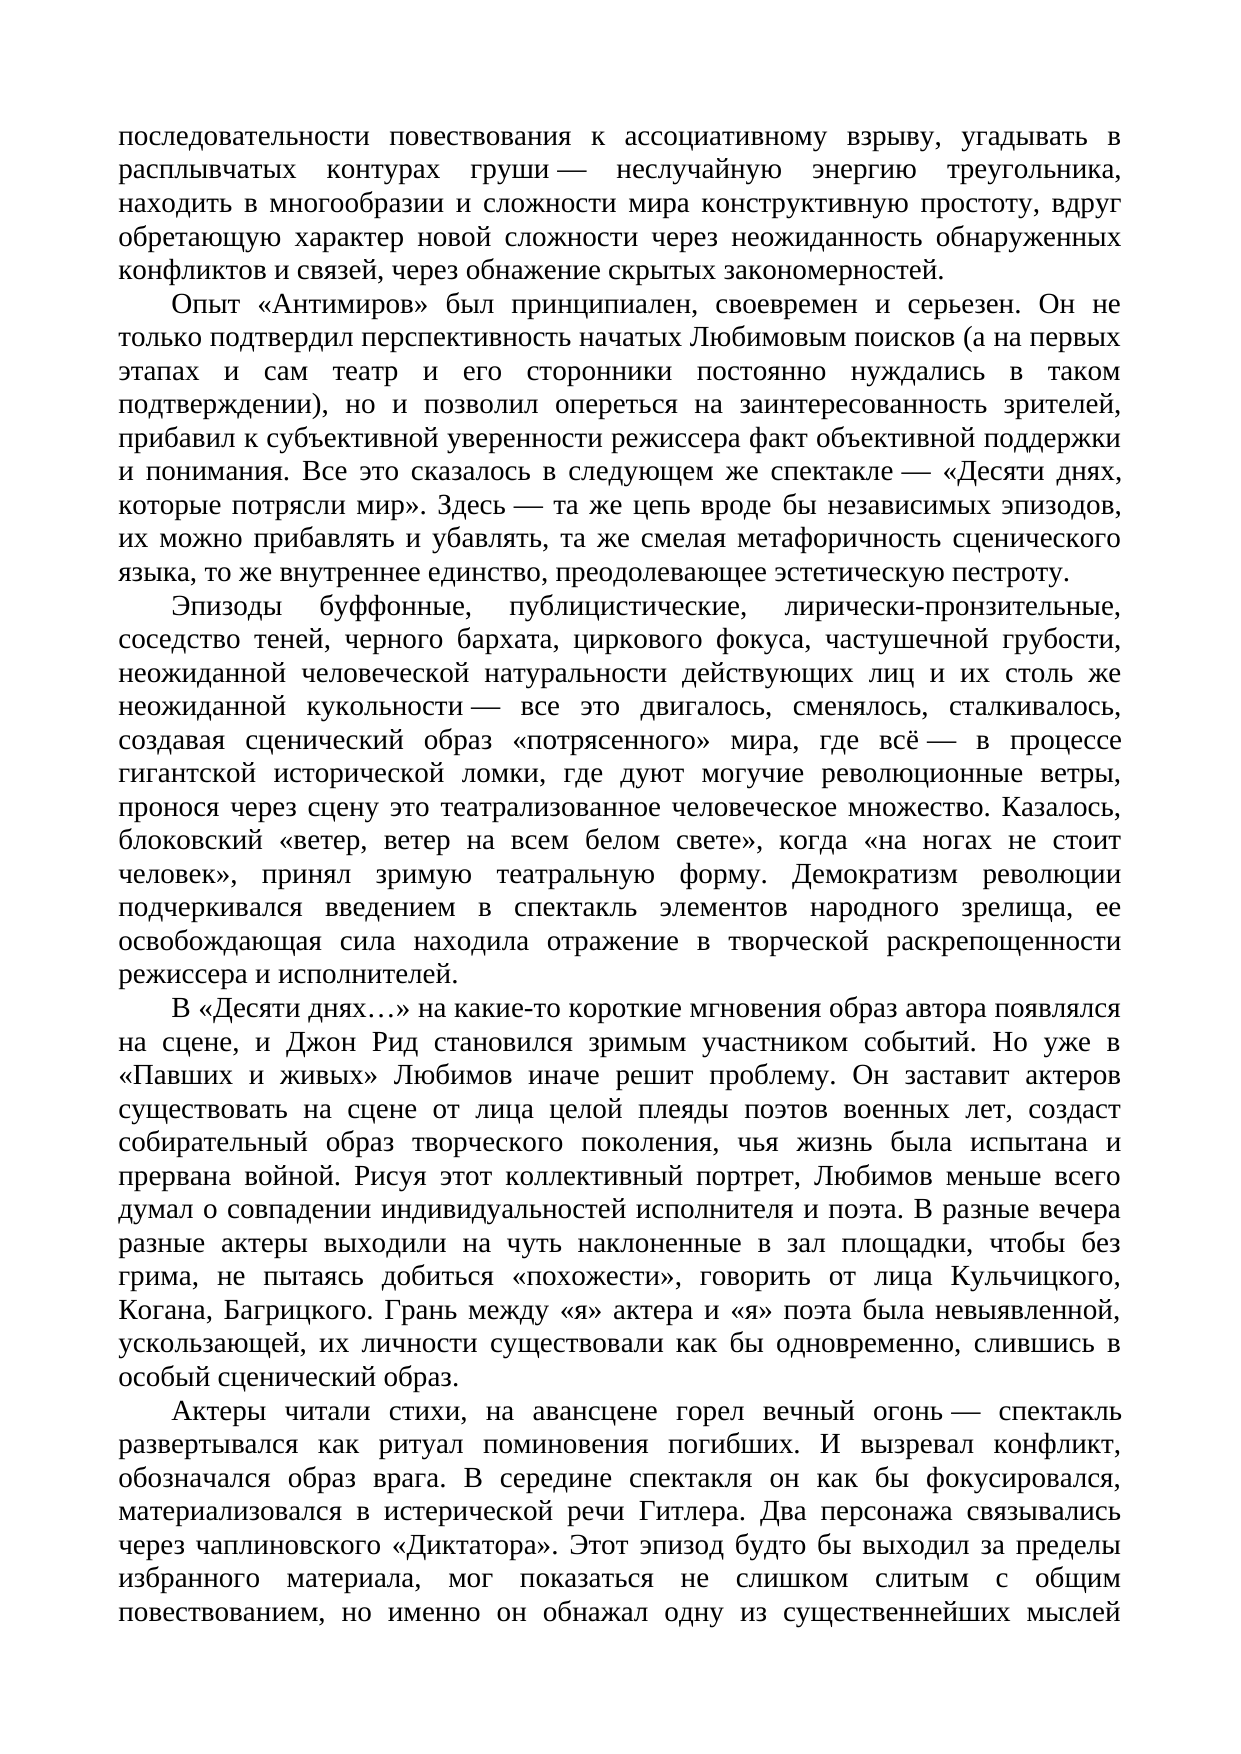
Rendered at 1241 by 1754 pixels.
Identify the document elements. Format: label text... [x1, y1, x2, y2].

text Опыт «Антимиров» был принципиален, своевремен и серьезен. Он не только подтвердил перспективность начатых Любимовым поисков (а на первых этапах и сам театр и его сторонники постоянно нуждались в таком подтверждении), но и позволил опереться на заинтересованность зрителей, прибавил к субъективной уверенности режиссера факт объективной поддержки и понимания. Все это сказалось в следующем же спектакле — «Десяти днях, которые потрясли мир». Здесь — та же цепь вроде {134} бы независимых эпизодов, их можно прибавлять и убавлять, та же смелая метафоричность сценического языка, то же внутреннее единство, преодолевающее эстетическую пестроту. [118, 286, 1122, 588]
text Эпизоды буффонные, публицистические, лирически-пронзительные, соседство теней, черного бархата, циркового фокуса, частушечной грубости, неожиданной человеческой натуральности действующих лиц и их столь же неожиданной кукольности — все это двигалось, сменялось, сталкивалось, создавая сценический образ «потрясенного» мира, где всё — в процессе гигантской исторической ломки, где дуют могучие революционные ветры, пронося через сцену это театрализованное человеческое множество. Казалось, блоковский «ветер, ветер на всем белом свете», когда «на ногах не стоит человек», принял зримую театральную форму. Демократизм революции подчеркивался введением в спектакль элементов народного зрелища, ее освобождающая сила находила отражение в творческой раскрепощенности режиссера и исполнителей. [118, 588, 1122, 990]
text В «Десяти днях…» на какие-то короткие мгновения образ автора появлялся на сцене, и Джон Рид становился зримым участником событий. Но уже в «Павших и живых» Любимов иначе решит проблему. Он заставит актеров существовать на сцене от лица целой плеяды поэтов военных лет, создаст собирательный образ творческого поколения, чья жизнь была испытана и прервана войной. Рисуя этот коллективный портрет, Любимов меньше всего думал о совпадении индивидуальностей исполнителя и поэта. В разные вечера разные актеры выходили на чуть наклоненные в зал площадки, чтобы без грима, не пытаясь добиться «похожести», говорить от лица Кульчицкого, Когана, Багрицкого. Грань между «я» актера и «я» поэта была невыявленной, ускользающей, их личности существовали как бы одновременно, слившись в особый сценический образ. [118, 990, 1122, 1393]
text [118, 1393, 1122, 1627]
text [118, 118, 1122, 286]
